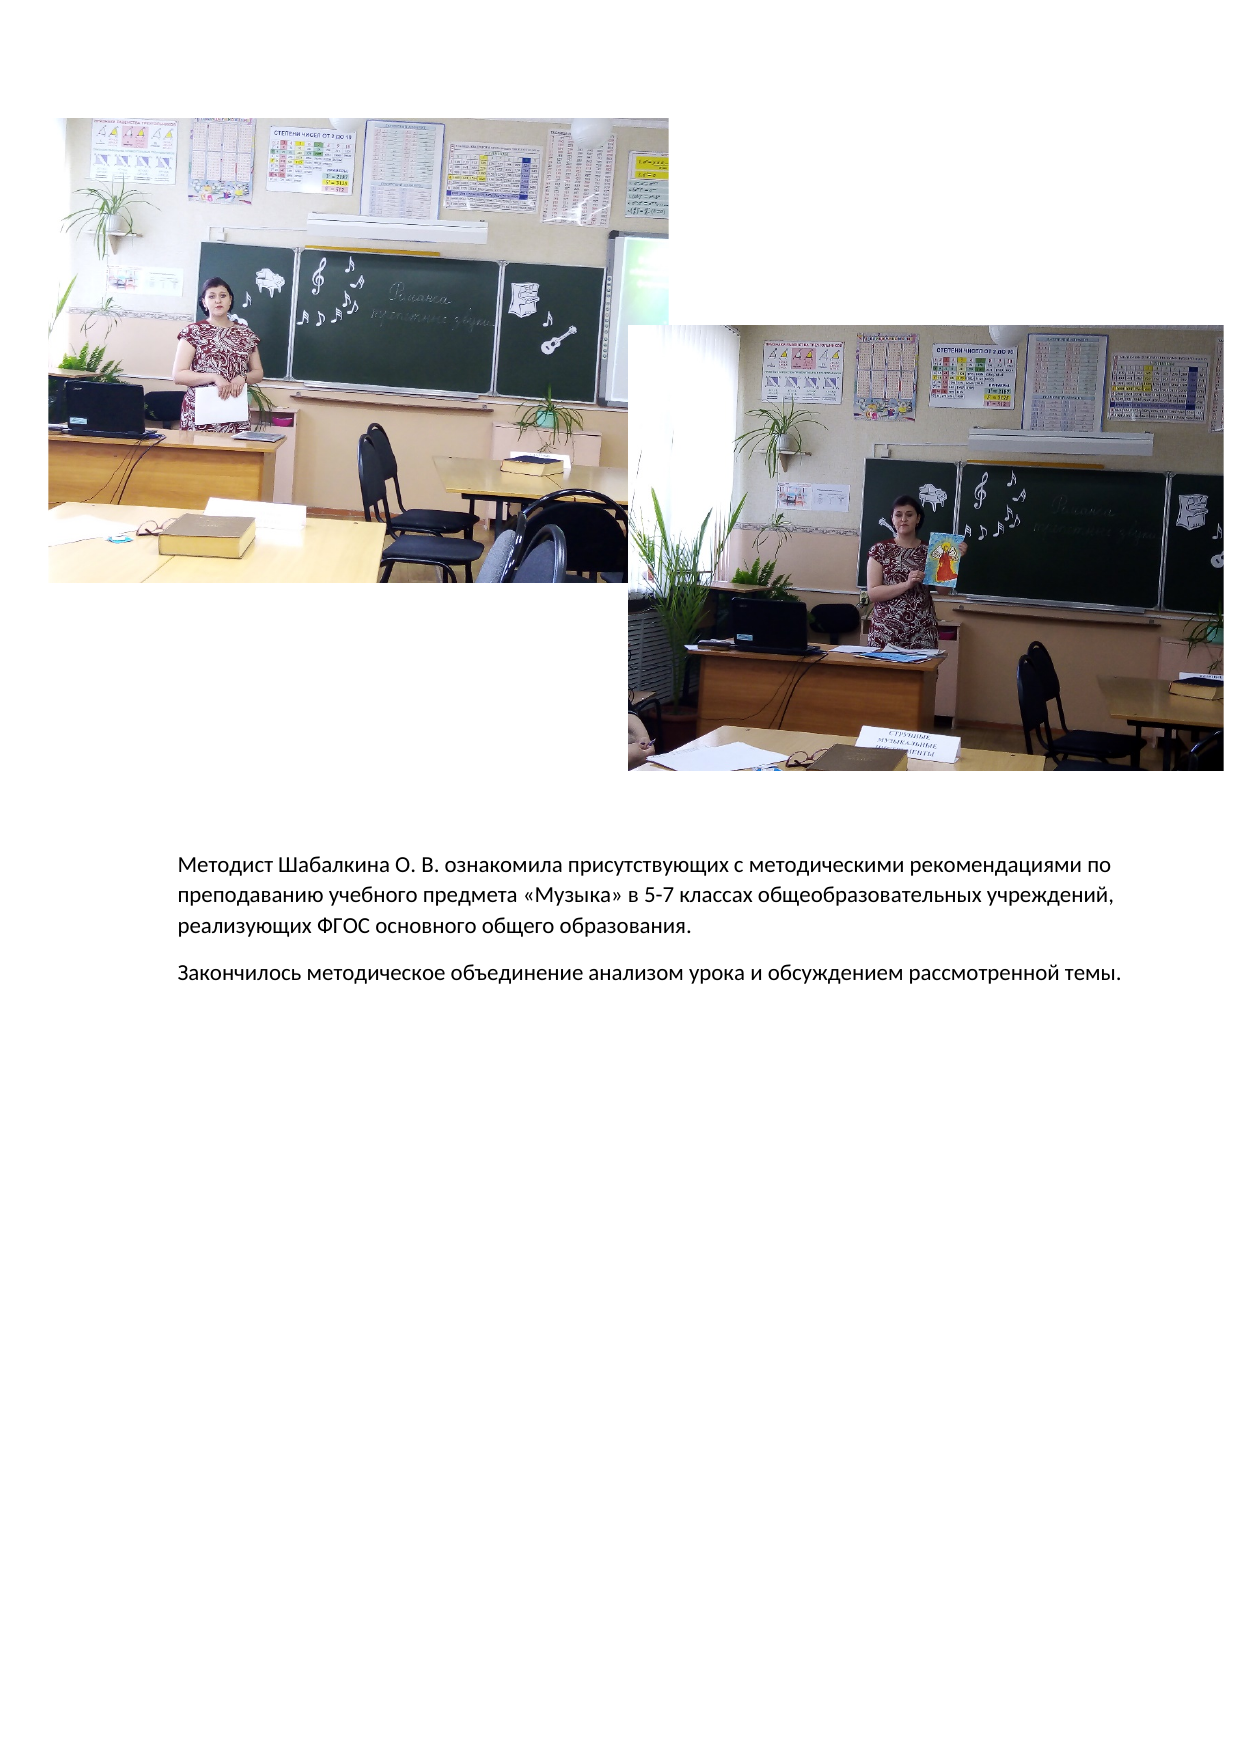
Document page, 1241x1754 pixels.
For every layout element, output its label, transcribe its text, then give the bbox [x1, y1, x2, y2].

text Закончилось методическое объединение анализом урока и обсуждением рассмотренной темы. [177, 958, 1152, 986]
text Методист Шабалкина О. В. ознакомила присутствующих с методическими рекомендациями по преподаванию учебного предмета «Музыка» в 5-7 классах общеобразовательных учреждений, реализующих ФГОС основного общего образования. [177, 850, 1152, 939]
picture [46, 118, 1223, 769]
